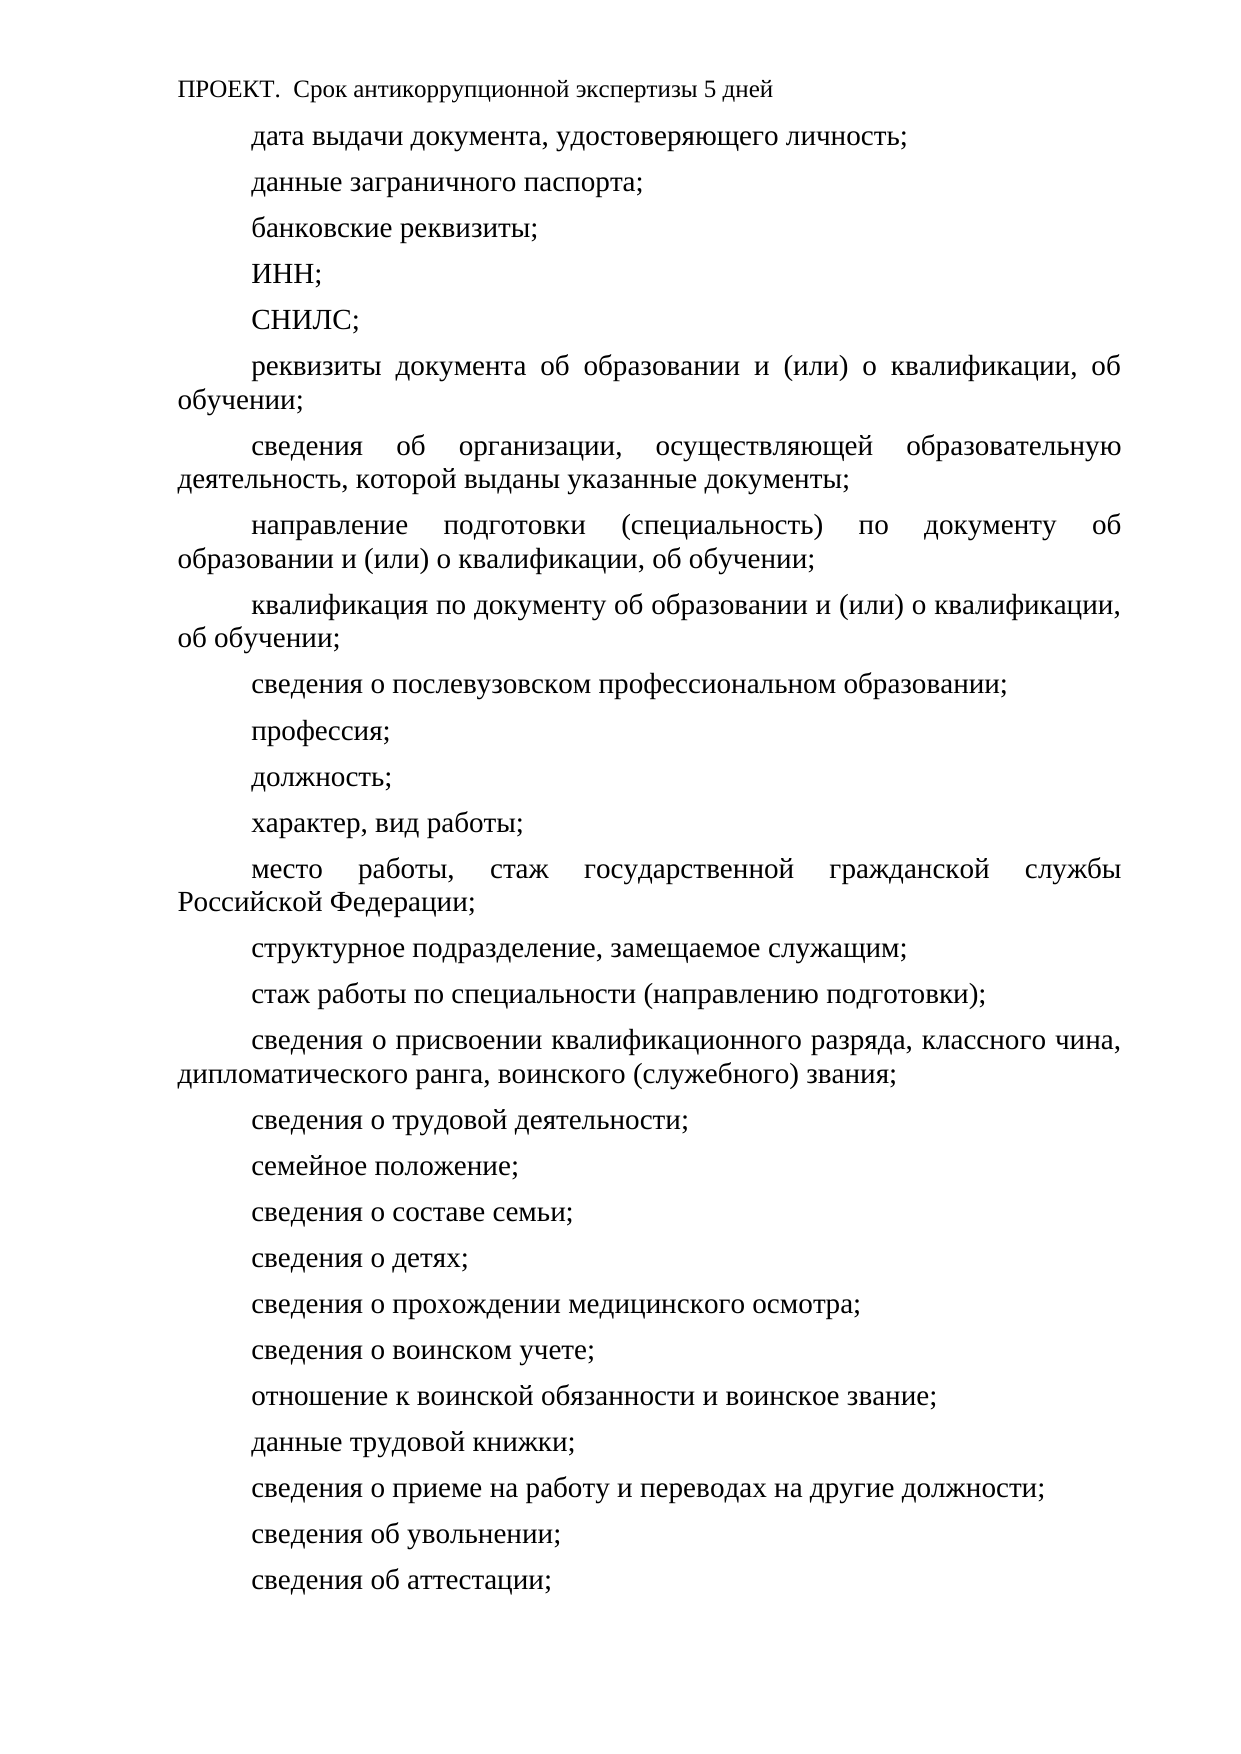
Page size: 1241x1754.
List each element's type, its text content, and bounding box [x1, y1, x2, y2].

text СНИЛС; [177, 302, 1122, 336]
text сведения об увольнении; [177, 1516, 1122, 1550]
text структурное подразделение, замещаемое служащим; [177, 930, 1122, 964]
text профессия; [177, 713, 1122, 746]
text сведения о приеме на работу и переводах на другие должности; [177, 1470, 1122, 1504]
text данные заграничного паспорта; [177, 164, 1122, 198]
text характер, вид работы; [177, 805, 1122, 838]
text сведения об организации, осуществляющей образовательную деятельность, которой выданы указанные документы; [177, 428, 1122, 495]
text сведения о детях; [177, 1240, 1122, 1274]
text сведения о прохождении медицинского осмотра; [177, 1286, 1122, 1320]
text квалификация по документу об образовании и (или) о квалификации, об обучении; [177, 587, 1122, 654]
text сведения о воинском учете; [177, 1332, 1122, 1366]
text отношение к воинской обязанности и воинское звание; [177, 1378, 1122, 1412]
text данные трудовой книжки; [177, 1424, 1122, 1458]
text место работы, стаж государственной гражданской службы Российской Федерации; [177, 851, 1122, 918]
text сведения о присвоении квалификационного разряда, классного чина, дипломатического ранга, воинского (служебного) звания; [177, 1022, 1122, 1089]
text сведения о составе семьи; [177, 1194, 1122, 1228]
text сведения о послевузовском профессиональном образовании; [177, 667, 1122, 700]
text ИНН; [177, 256, 1122, 290]
text сведения о трудовой деятельности; [177, 1102, 1122, 1136]
text направление подготовки (специальность) по документу об образовании и (или) о квалификации, об обучении; [177, 507, 1122, 574]
text сведения об аттестации; [177, 1562, 1122, 1596]
text стаж работы по специальности (направлению подготовки); [177, 976, 1122, 1010]
text банковские реквизиты; [177, 210, 1122, 244]
text реквизиты документа об образовании и (или) о квалификации, об обучении; [177, 348, 1122, 415]
text дата выдачи документа, удостоверяющего личность; [177, 118, 1122, 152]
text семейное положение; [177, 1148, 1122, 1182]
text должность; [177, 759, 1122, 792]
